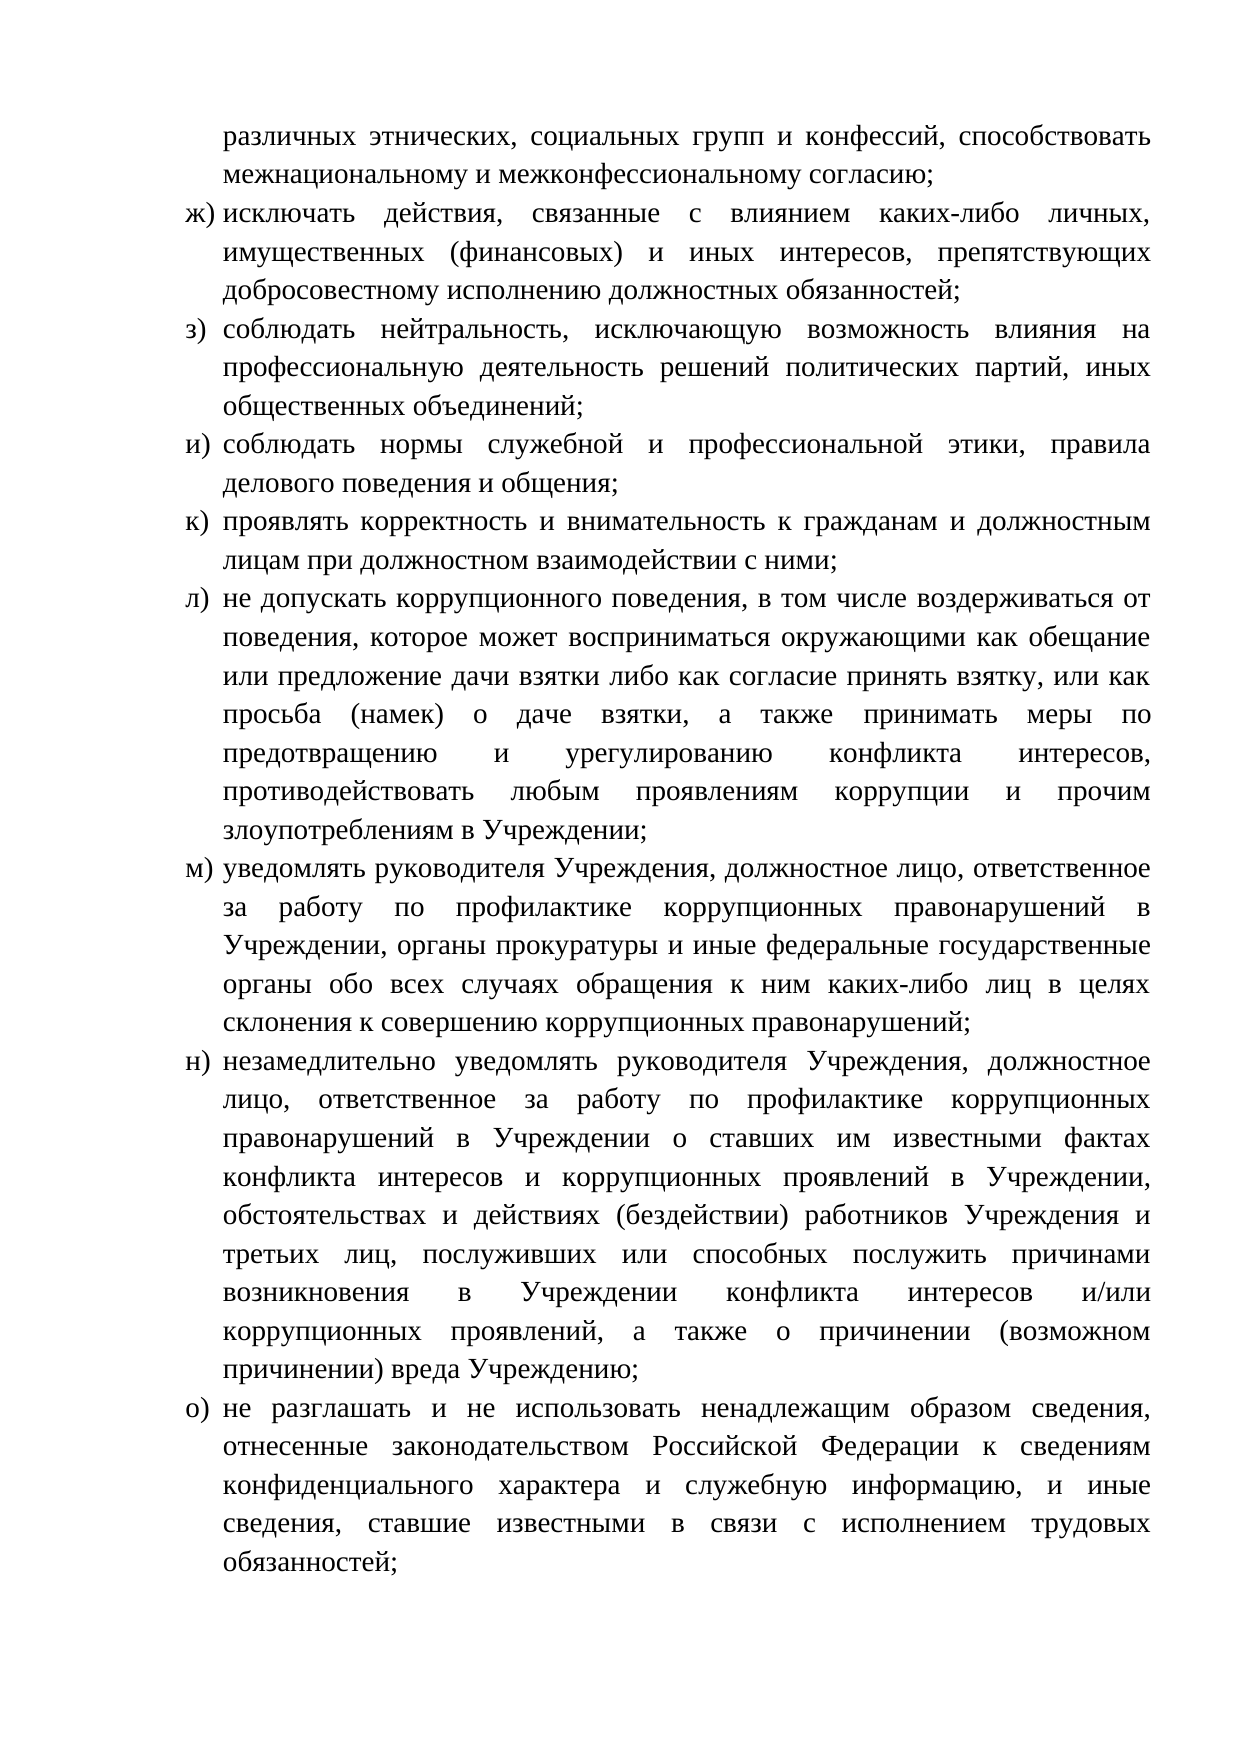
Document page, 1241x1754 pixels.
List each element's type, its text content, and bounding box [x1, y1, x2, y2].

list незамедлительно уведомлять руководителя Учреждения, должностное лицо, ответственное за работу по профилактике коррупционных правонарушений в Учреждении о ставших им известными фактах конфликта интересов и коррупционных проявлений в Учреждении, обстоятельствах и действиях (бездействии) работников Учреждения и третьих лиц, послуживших или способных послужить причинами возникновения в Учреждении конфликта интересов и/или коррупционных проявлений, а также о причинении (возможном причинении) вреда Учреждению; [185, 1043, 1152, 1385]
list исключать действия, связанные с влиянием каких-либо личных, имущественных (финансовых) и иных интересов, препятствующих добросовестному исполнению должностных обязанностей; [185, 195, 1152, 306]
list соблюдать нейтральность, исключающую возможность влияния на профессиональную деятельность решений политических партий, иных общественных объединений; [185, 311, 1152, 421]
list уведомлять руководителя Учреждения, должностное лицо, ответственное за работу по профилактике коррупционных правонарушений в Учреждении, органы прокуратуры и иные федеральные государственные органы обо всех случаях обращения к ним каких-либо лиц в целях склонения к совершению коррупционных правонарушений; [185, 850, 1152, 1038]
list не допускать коррупционного поведения, в том числе воздерживаться от поведения, которое может восприниматься окружающими как обещание или предложение дачи взятки либо как согласие принять взятку, или как просьба (намек) о даче взятки, а также принимать меры по предотвращению и урегулированию конфликта интересов, противодействовать любым проявлениям коррупции и прочим злоупотреблениям в Учреждении; [185, 581, 1152, 845]
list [185, 118, 1152, 190]
list не разглашать и не использовать ненадлежащим образом сведения, отнесенные законодательством Российской Федерации к сведениям конфиденциального характера и служебную информацию, и иные сведения, ставшие известными в связи с исполнением трудовых обязанностей; [185, 1390, 1152, 1578]
list соблюдать нормы служебной и профессиональной этики, правила делового поведения и общения; [185, 426, 1152, 498]
list проявлять корректность и внимательность к гражданам и должностным лицам при должностном взаимодействии с ними; [185, 503, 1152, 576]
